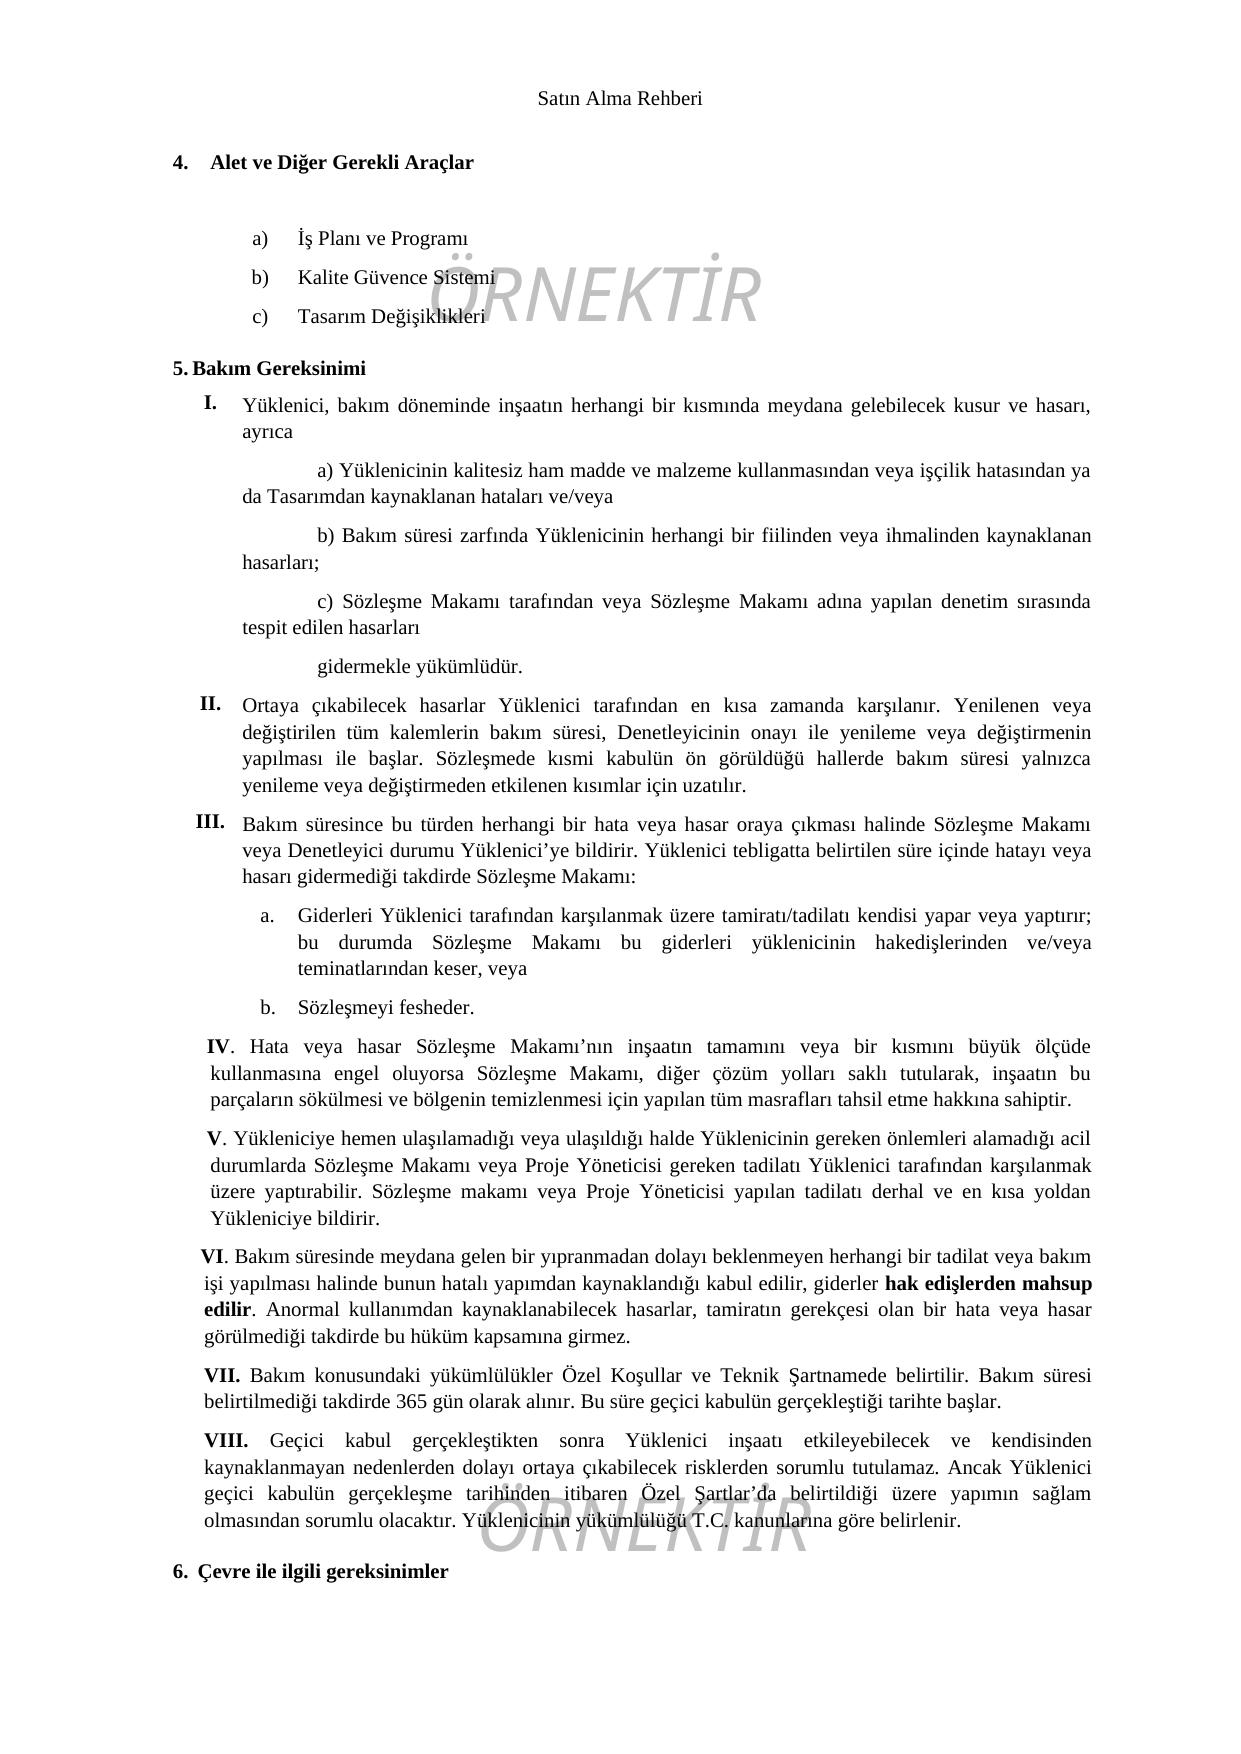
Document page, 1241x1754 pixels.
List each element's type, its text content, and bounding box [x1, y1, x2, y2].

text IV. Hata veya hasar Sözleşme Makamı’nın inşaatın tamamını veya bir kısmını büyük ölçüde kullanmasına engel oluyorsa Sözleşme Makamı, diğer çözüm yolları saklı tutularak, inşaatın bu parçaların sökülmesi ve bölgenin temizlenmesi için yapılan tüm masrafları tahsil etme hakkına sahiptir. [207, 1032, 1093, 1111]
list Sözleşmeyi fesheder. [260, 993, 1093, 1019]
list Alet ve Diğer Gerekli Araçlar [173, 148, 1093, 174]
list Kalite Güvence Sistemi [260, 262, 1152, 289]
list Bakım süresince bu türden herhangi bir hata veya hasar oraya çıkması halinde Sözleşme Makamı veya Denetleyici durumu Yüklenici’ye bildirir. Yüklenici tebligatta belirtilen süre içinde hatayı veya hasarı gidermediği takdirde Sözleşme Makamı: [210, 809, 1093, 888]
text a) Yüklenicinin kalitesiz ham madde ve malzeme kullanmasından veya işçilik hatasından ya da Tasarımdan kaynaklanan hataları ve/veya [242, 456, 1093, 508]
list Bakım Gereksinimi [173, 353, 1093, 378]
list Tasarım Değişiklikleri [260, 301, 1152, 328]
text VI. Bakım süresinde meydana gelen bir yıpranmadan dolayı beklenmeyen herhangi bir tadilat veya bakım işi yapılması halinde bunun hatalı yapımdan kaynaklandığı kabul edilir, giderler hak edişlerden mahsup edilir. Anormal kullanımdan kaynaklanabilecek hasarlar, tamiratın gerekçesi olan bir hata veya hasar görülmediği takdirde bu hüküm kapsamına girmez. [200, 1242, 1093, 1348]
list Giderleri Yüklenici tarafından karşılanmak üzere tamiratı/tadilatı kendisi yapar veya yaptırır; bu durumda Sözleşme Makamı bu giderleri yüklenicinin hakedişlerinden ve/veya teminatlarından keser, veya [260, 901, 1093, 980]
list Çevre ile ilgili gereksinimler [173, 1557, 1093, 1582]
list Ortaya çıkabilecek hasarlar Yüklenici tarafından en kısa zamanda karşılanır. Yenilenen veya değiştirilen tüm kalemlerin bakım süresi, Denetleyicinin onayı ile yenileme veya değiştirmenin yapılması ile başlar. Sözleşmede kısmi kabulün ön görüldüğü hallerde bakım süresi yalnızca yenileme veya değiştirmeden etkilenen kısımlar için uzatılır. [210, 691, 1093, 797]
text c) Sözleşme Makamı tarafından veya Sözleşme Makamı adına yapılan denetim sırasında tespit edilen hasarları [242, 586, 1093, 639]
text b) Bakım süresi zarfında Yüklenicinin herhangi bir fiilinden veya ihmalinden kaynaklanan hasarları; [242, 521, 1093, 574]
text VIII. Geçici kabul gerçekleştikten sonra Yüklenici inşaatı etkileyebilecek ve kendisinden kaynaklanmayan nedenlerden dolayı ortaya çıkabilecek risklerden sorumlu tutulamaz. Ancak Yüklenici geçici kabulün gerçekleşme tarihinden itibaren Özel Şartlar’da belirtildiği üzere yapımın sağlam olmasından sorumlu olacaktır. Yüklenicinin yükümlülüğü T.C. kanunlarına göre belirlenir. [166, 1426, 1093, 1532]
text gidermekle yükümlüdür. [242, 652, 1093, 678]
list Yüklenici, bakım döneminde inşaatın herhangi bir kısmında meydana gelebilecek kusur ve hasarı, ayrıca [210, 390, 1093, 443]
text V. Yükleniciye hemen ulaşılamadığı veya ulaşıldığı halde Yüklenicinin gereken önlemleri alamadığı acil durumlarda Sözleşme Makamı veya Proje Yöneticisi gereken tadilatı Yüklenici tarafından karşılanmak üzere yaptırabilir. Sözleşme makamı veya Proje Yöneticisi yapılan tadilatı derhal ve en kısa yoldan Yükleniciye bildirir. [207, 1124, 1093, 1229]
text VII. Bakım konusundaki yükümlülükler Özel Koşullar ve Teknik Şartnamede belirtilir. Bakım süresi belirtilmediği takdirde 365 gün olarak alınır. Bu süre geçici kabulün gerçekleştiği tarihte başlar. [166, 1360, 1093, 1413]
list İş Planı ve Programı [260, 223, 1152, 250]
